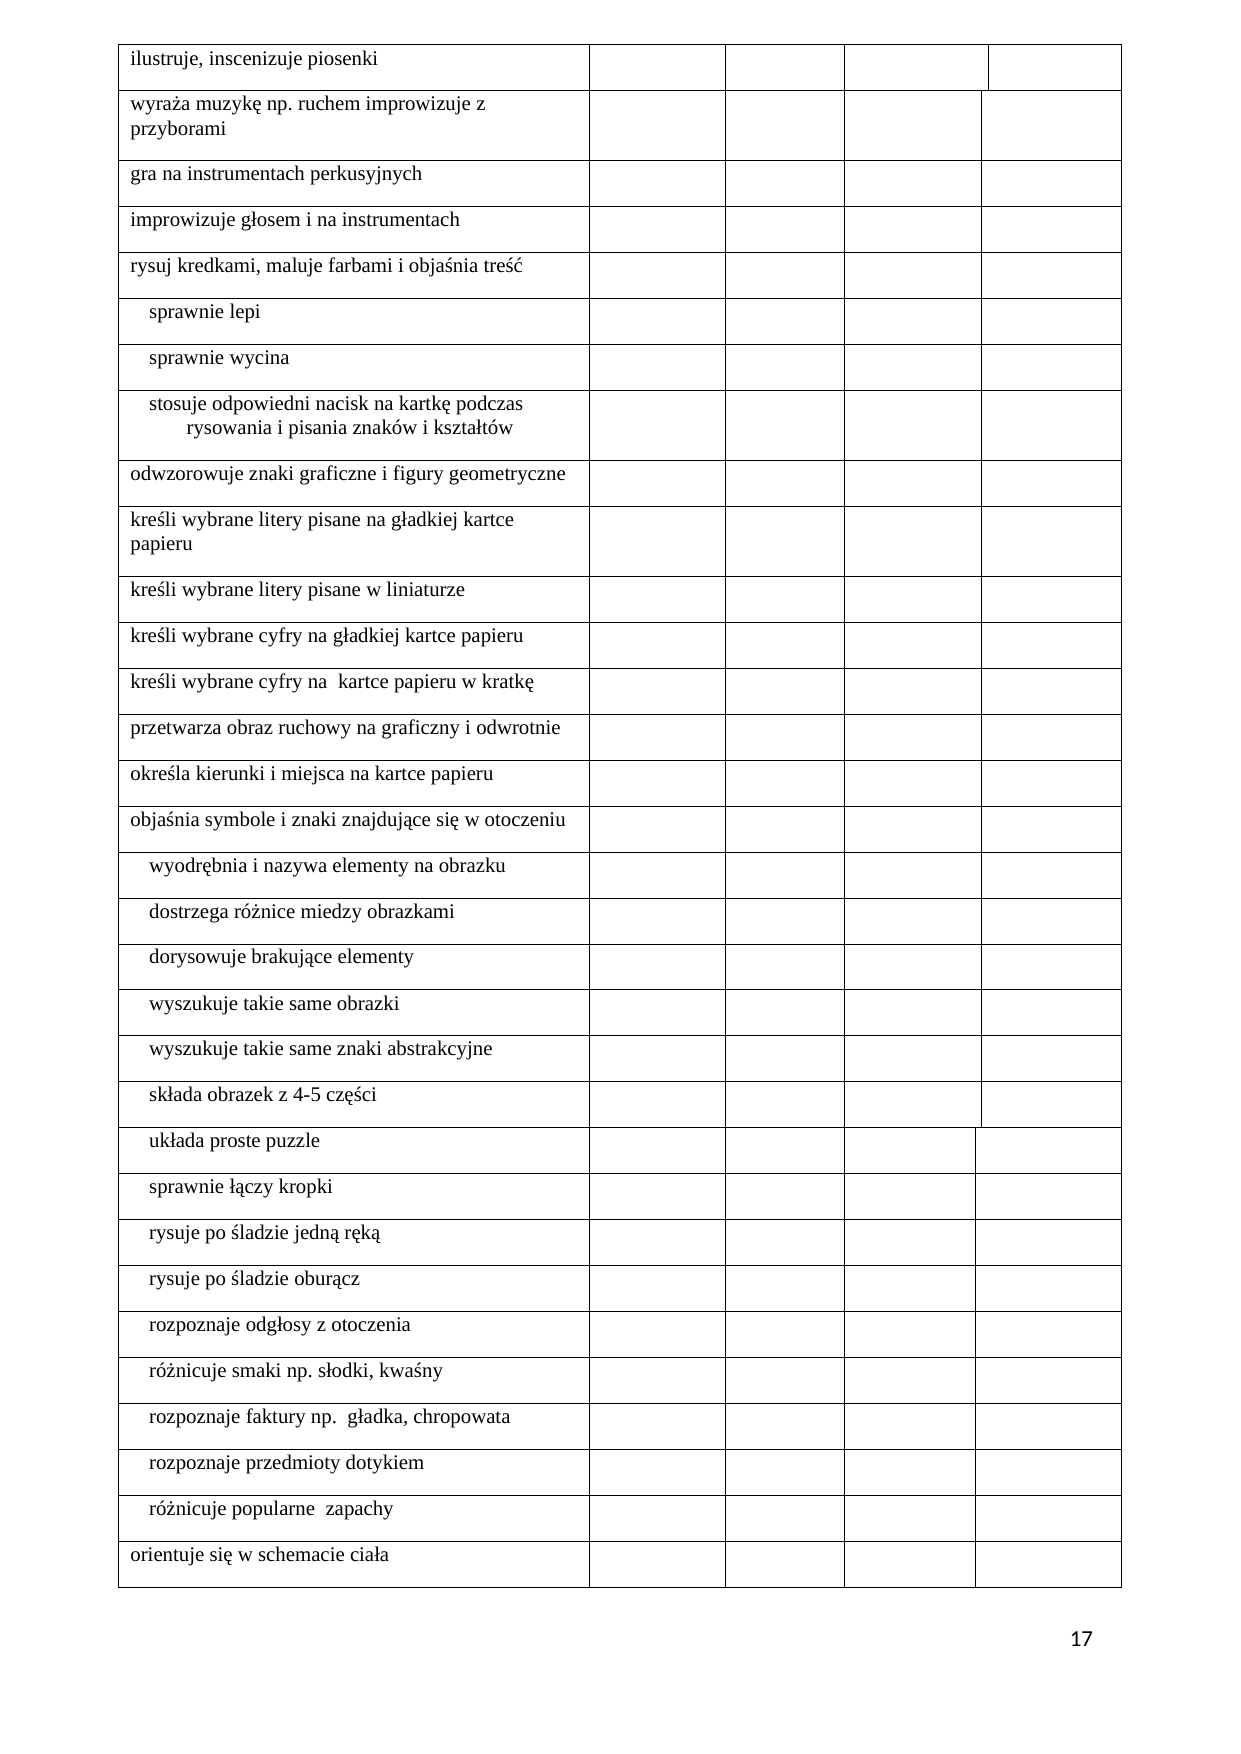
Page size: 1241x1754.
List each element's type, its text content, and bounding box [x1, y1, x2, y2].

table_cell [982, 299, 1121, 344]
table_cell [982, 507, 1121, 576]
table_cell sprawnie wycina [119, 345, 589, 390]
table_cell [590, 945, 725, 989]
table_cell [726, 761, 844, 806]
table_cell [726, 945, 844, 989]
table_cell [726, 1082, 844, 1127]
table_cell [590, 669, 725, 714]
table_cell [590, 1174, 725, 1219]
table_cell [845, 1312, 975, 1357]
table_cell [726, 990, 844, 1035]
table_cell odwzorowuje znaki graficzne i figury geometryczne [119, 461, 589, 506]
table_cell [845, 1358, 975, 1403]
table_cell [726, 1496, 844, 1541]
table_cell [982, 391, 1121, 460]
table_cell kreśli wybrane cyfry na kartce papieru w kratkę [119, 669, 589, 714]
table_cell [845, 91, 981, 160]
table_cell [845, 945, 981, 989]
table_cell [590, 1266, 725, 1311]
table_cell [845, 669, 981, 714]
table_cell wyodrębnia i nazywa elementy na obrazku [119, 853, 589, 897]
table_cell [845, 807, 981, 852]
table_cell [590, 1358, 725, 1403]
table_cell rysuje po śladzie jedną ręką [119, 1220, 589, 1265]
table_cell [726, 577, 844, 622]
table_cell [590, 91, 725, 160]
table_cell ilustruje, inscenizuje piosenki [119, 45, 589, 90]
table_cell [976, 1450, 1121, 1495]
table_cell [982, 253, 1121, 298]
table_cell określa kierunki i miejsca na kartce papieru [119, 761, 589, 806]
table_cell [845, 299, 981, 344]
table_cell [726, 1266, 844, 1311]
table_cell [726, 1220, 844, 1265]
table_cell [726, 1128, 844, 1173]
table_cell dostrzega różnice miedzy obrazkami [119, 899, 589, 943]
table_cell stosuje odpowiedni nacisk na kartkę podczas rysowania i pisania znaków i kształtów [119, 391, 589, 460]
table_cell [845, 461, 981, 506]
table_cell [982, 207, 1121, 252]
table_cell kreśli wybrane litery pisane w liniaturze [119, 577, 589, 622]
table_cell [845, 853, 981, 897]
table_cell [590, 1450, 725, 1495]
table_cell różnicuje smaki np. słodki, kwaśny [119, 1358, 589, 1403]
table_cell [590, 1220, 725, 1265]
table_cell [726, 1450, 844, 1495]
table_cell rozpoznaje odgłosy z otoczenia [119, 1312, 589, 1357]
table_cell [845, 899, 981, 943]
table_cell [845, 990, 981, 1035]
table_cell [590, 990, 725, 1035]
table_cell [982, 853, 1121, 897]
table_cell kreśli wybrane cyfry na gładkiej kartce papieru [119, 623, 589, 668]
table_cell [982, 761, 1121, 806]
table_cell improwizuje głosem i na instrumentach [119, 207, 589, 252]
table_cell [590, 391, 725, 460]
table_cell [726, 715, 844, 760]
table_cell [590, 1542, 725, 1587]
table_cell [845, 45, 988, 90]
table_cell [982, 990, 1121, 1035]
table_cell [726, 299, 844, 344]
table_cell [590, 853, 725, 897]
table_cell [726, 507, 844, 576]
table_cell [590, 761, 725, 806]
table_cell [976, 1266, 1121, 1311]
table_cell rozpoznaje faktury np. gładka, chropowata [119, 1404, 589, 1449]
table_cell dorysowuje brakujące elementy [119, 945, 589, 989]
table_cell różnicuje popularne zapachy [119, 1496, 589, 1541]
table_cell [845, 1542, 975, 1587]
table_cell [976, 1404, 1121, 1449]
table_cell [982, 1036, 1121, 1081]
table_cell [726, 391, 844, 460]
table_cell [982, 161, 1121, 206]
table_cell [845, 507, 981, 576]
table_cell [989, 45, 1121, 90]
table_cell [976, 1542, 1121, 1587]
table_cell [982, 623, 1121, 668]
table_cell [590, 507, 725, 576]
table_cell [726, 1358, 844, 1403]
table_cell [845, 1174, 975, 1219]
table_cell [726, 1036, 844, 1081]
table_cell [982, 91, 1121, 160]
table_cell [845, 623, 981, 668]
table_cell [726, 207, 844, 252]
table_cell [726, 1174, 844, 1219]
table_cell [982, 899, 1121, 943]
table_cell [726, 345, 844, 390]
table_cell [590, 1082, 725, 1127]
table_cell [976, 1496, 1121, 1541]
table_cell [845, 1266, 975, 1311]
table_cell [845, 207, 981, 252]
table_cell [726, 899, 844, 943]
table_cell [726, 807, 844, 852]
table_cell [976, 1220, 1121, 1265]
table_cell [845, 345, 981, 390]
table_cell [590, 253, 725, 298]
table_cell sprawnie lepi [119, 299, 589, 344]
table_cell [590, 623, 725, 668]
table_cell [845, 253, 981, 298]
table_cell składa obrazek z 4-5 części [119, 1082, 589, 1127]
table_cell [845, 1450, 975, 1495]
table_cell [590, 899, 725, 943]
table_cell rozpoznaje przedmioty dotykiem [119, 1450, 589, 1495]
table_cell [590, 1404, 725, 1449]
table_cell [982, 345, 1121, 390]
table_cell [845, 761, 981, 806]
table_cell wyszukuje takie same znaki abstrakcyjne [119, 1036, 589, 1081]
table_cell [845, 1082, 981, 1127]
table_cell [982, 715, 1121, 760]
table_cell sprawnie łączy kropki [119, 1174, 589, 1219]
table_cell [845, 161, 981, 206]
table_cell [726, 461, 844, 506]
table_cell [976, 1174, 1121, 1219]
table_cell [590, 715, 725, 760]
table_cell [845, 1404, 975, 1449]
table_cell [590, 1128, 725, 1173]
table_cell wyszukuje takie same obrazki [119, 990, 589, 1035]
table_cell [726, 45, 844, 90]
table_cell gra na instrumentach perkusyjnych [119, 161, 589, 206]
table_cell [845, 1496, 975, 1541]
table_cell [590, 1496, 725, 1541]
table_cell [845, 391, 981, 460]
table_cell [590, 577, 725, 622]
table_cell [726, 853, 844, 897]
table_cell układa proste puzzle [119, 1128, 589, 1173]
table_cell rysuj kredkami, maluje farbami i objaśnia treść [119, 253, 589, 298]
table_cell kreśli wybrane litery pisane na gładkiej kartce papieru [119, 507, 589, 576]
table_cell [590, 807, 725, 852]
table_cell [982, 807, 1121, 852]
table_cell [845, 1128, 975, 1173]
table_cell [982, 577, 1121, 622]
table_cell [590, 461, 725, 506]
table_cell [726, 623, 844, 668]
table_cell wyraża muzykę np. ruchem improwizuje z przyborami [119, 91, 589, 160]
table_cell [982, 461, 1121, 506]
table_cell przetwarza obraz ruchowy na graficzny i odwrotnie [119, 715, 589, 760]
table_cell [590, 1312, 725, 1357]
table_cell [726, 669, 844, 714]
table_cell [845, 1036, 981, 1081]
table_cell [590, 45, 725, 90]
table_cell [982, 669, 1121, 714]
table_cell [726, 161, 844, 206]
table_cell [726, 1312, 844, 1357]
table_cell objaśnia symbole i znaki znajdujące się w otoczeniu [119, 807, 589, 852]
table_cell orientuje się w schemacie ciała [119, 1542, 589, 1587]
table_cell [976, 1312, 1121, 1357]
table_cell [726, 91, 844, 160]
table_cell [726, 1542, 844, 1587]
table_cell [976, 1358, 1121, 1403]
table_cell [976, 1128, 1121, 1173]
table_cell [590, 345, 725, 390]
table_cell [726, 1404, 844, 1449]
table_cell [726, 253, 844, 298]
table_cell rysuje po śladzie oburącz [119, 1266, 589, 1311]
table_cell [590, 161, 725, 206]
table_cell [590, 1036, 725, 1081]
table_cell [982, 945, 1121, 989]
table_cell [590, 299, 725, 344]
table_cell [590, 207, 725, 252]
table_cell [982, 1082, 1121, 1127]
table_cell [845, 715, 981, 760]
table_cell [845, 1220, 975, 1265]
table_cell [845, 577, 981, 622]
